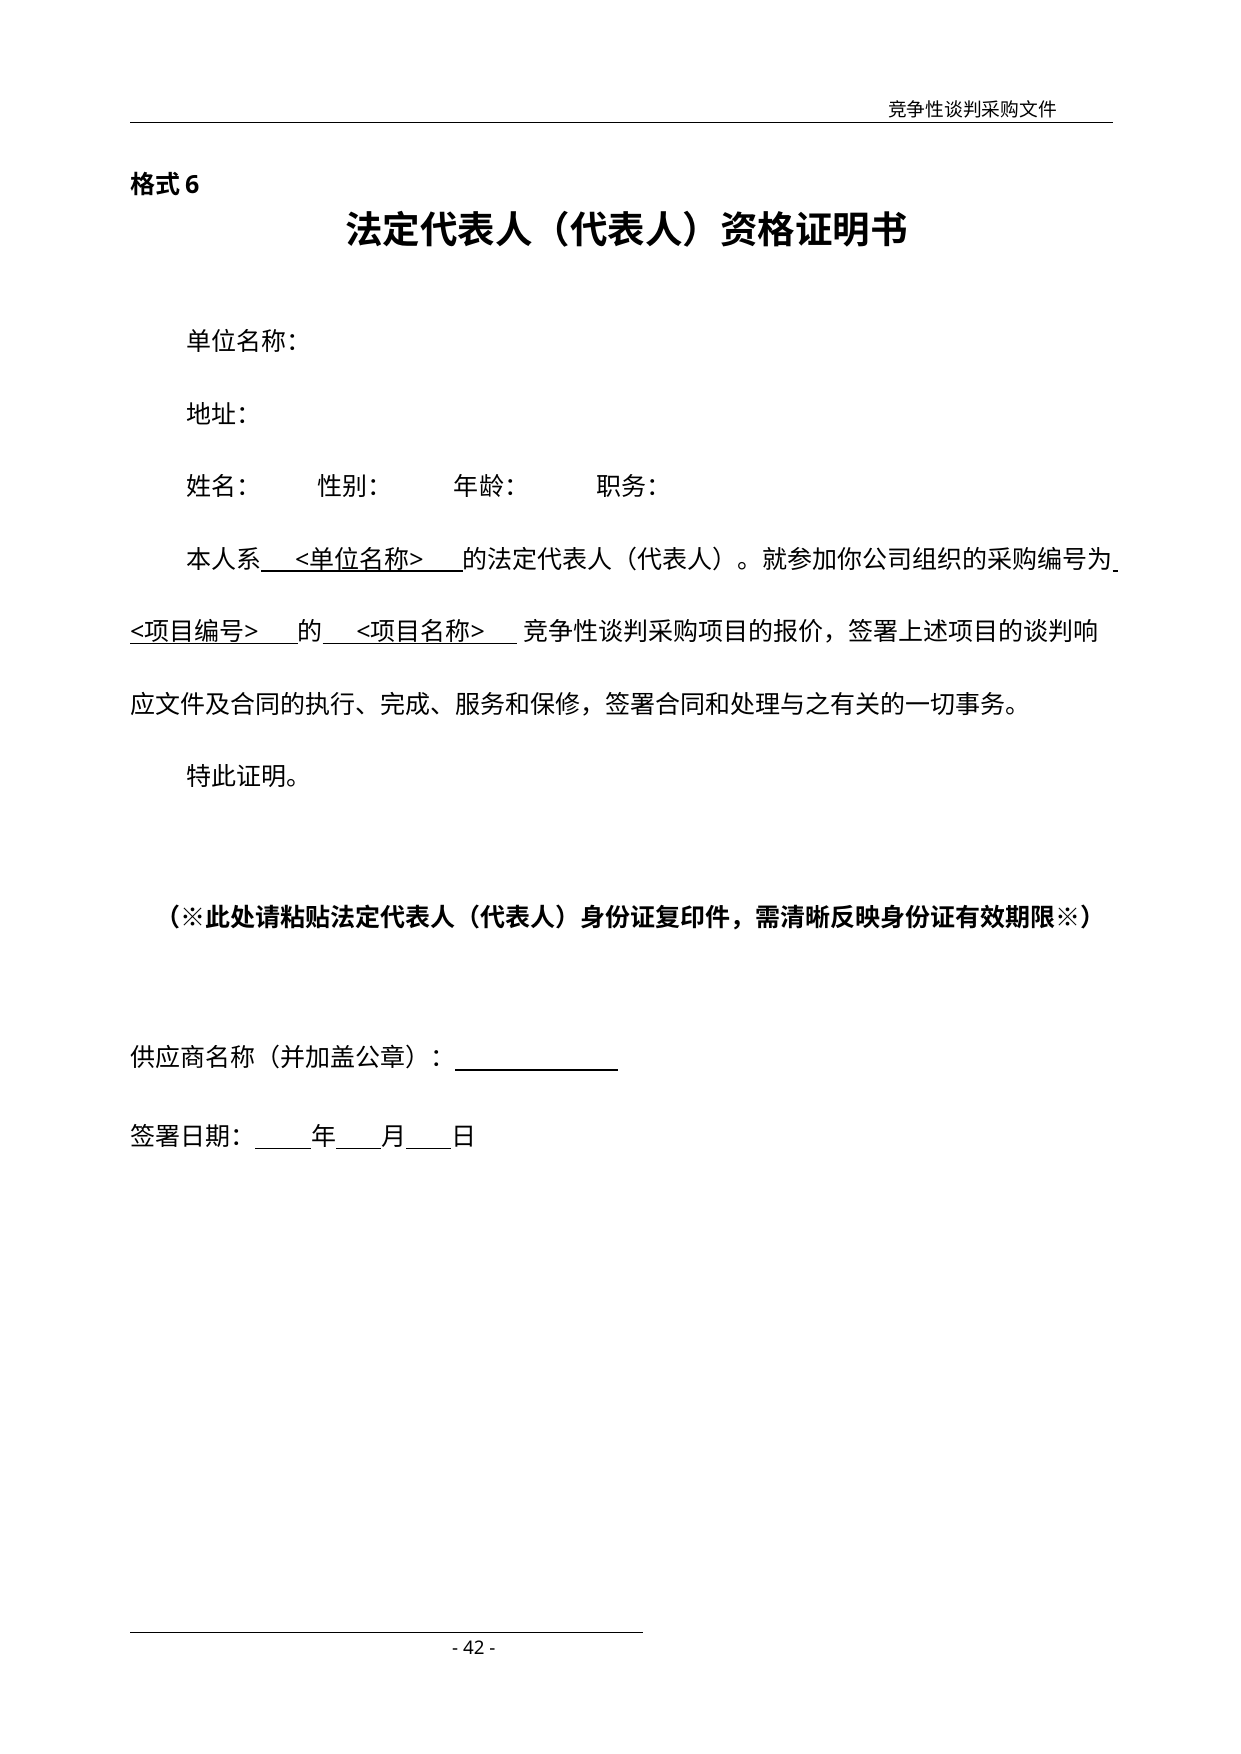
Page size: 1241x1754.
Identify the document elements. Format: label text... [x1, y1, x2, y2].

text 法定代表人（代表人）资格证明书 [130, 203, 1122, 253]
text 格式6 [130, 153, 1122, 203]
text 本人系 <单位名称> 的法定代表人（代表人）。就参加你公司组织的采购编号为 <项目编号> 的 <项目名称> 竞争性谈判采购项目的报价，签署上述项目的谈判响应文件及合同的执行、完成、服务和保修，签署合同和处理与之有关的一切事务。 [130, 539, 1122, 720]
text （※此处请粘贴法定代表人（代表人）身份证复印件，需清晰反映身份证有效期限※） [74, 897, 1122, 933]
text 姓名： 性别： 年龄： 职务： [130, 467, 1122, 503]
text 地址： [130, 394, 1122, 430]
text 供应商名称（并加盖公章）： [130, 1038, 1122, 1074]
text 单位名称： [130, 322, 1122, 358]
text 签署日期： 年 月 日 [130, 1117, 1122, 1153]
text 特此证明。 [130, 757, 1122, 793]
